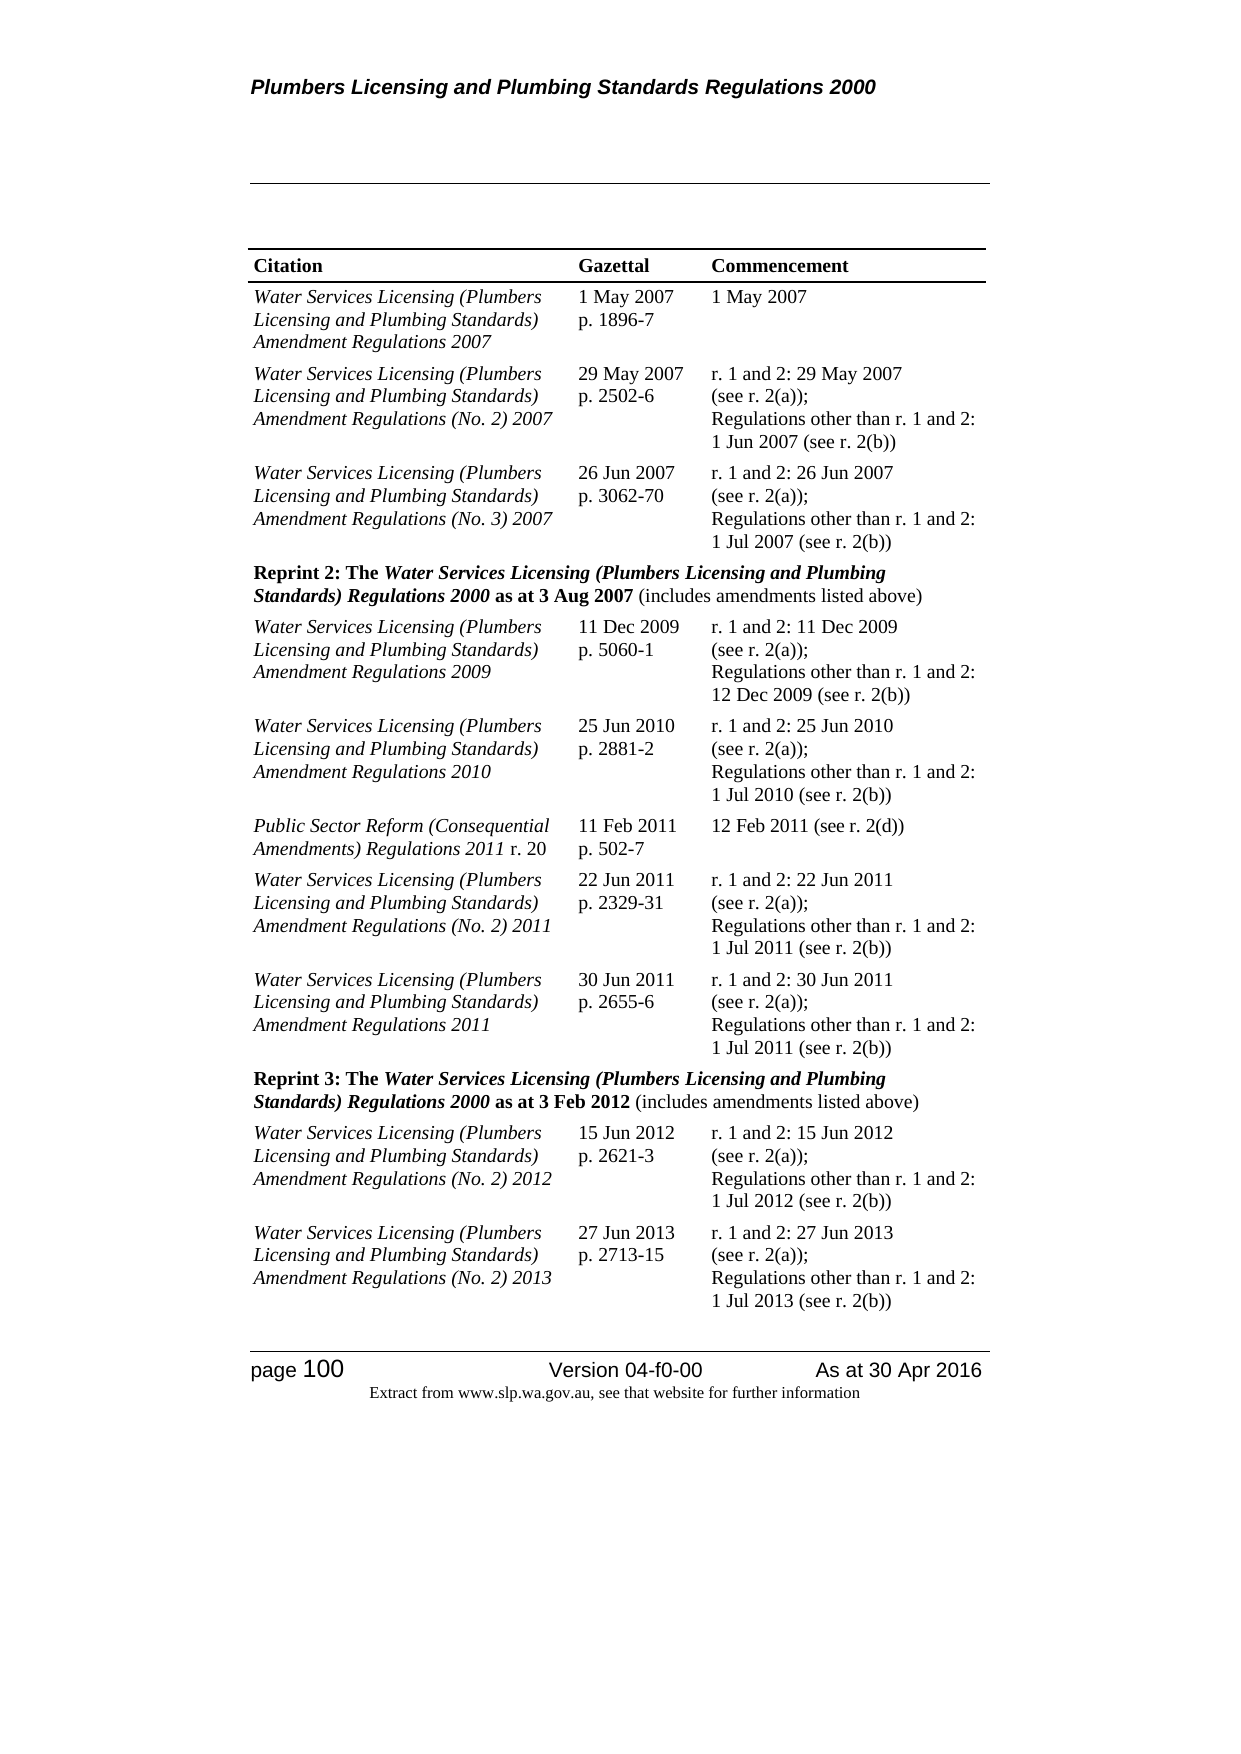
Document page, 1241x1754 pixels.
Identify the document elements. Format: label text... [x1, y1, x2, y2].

table_cell 11 Dec 2009 p. 5060-1 [572, 611, 705, 710]
table_cell Public Sector Reform (Consequential Amendments) Regulations 2011 r. 20 [248, 810, 572, 864]
table_cell r. 1 and 2: 25 Jun 2010 (see r. 2(a)); Regulations other than r. 1 and 2: 1 Jul 2010 (see r. 2(b)) [705, 710, 986, 810]
table_header Commencement [705, 250, 986, 281]
table_cell r. 1 and 2: 22 Jun 2011 (see r. 2(a)); Regulations other than r. 1 and 2: 1 Jul 2011 (see r. 2(b)) [705, 864, 986, 963]
table_cell r. 1 and 2: 15 Jun 2012 (see r. 2(a)); Regulations other than r. 1 and 2: 1 Jul 2012 (see r. 2(b)) [705, 1117, 986, 1216]
table_cell Water Services Licensing (Plumbers Licensing and Plumbing Standards) Amendment Regulations 2011 [248, 963, 572, 1063]
table_cell Water Services Licensing (Plumbers Licensing and Plumbing Standards) Amendment Regulations 2009 [248, 611, 572, 710]
table_cell Water Services Licensing (Plumbers Licensing and Plumbing Standards) Amendment Regulations 2007 [248, 283, 572, 357]
table_cell Water Services Licensing (Plumbers Licensing and Plumbing Standards) Amendment Regulations 2010 [248, 710, 572, 810]
table_cell Reprint 3: The Water Services Licensing (Plumbers Licensing and Plumbing Standards) Regulations 2000 as at 3 Feb 2012 (includes amendments listed above) [248, 1063, 986, 1117]
table_cell r. 1 and 2: 30 Jun 2011 (see r. 2(a)); Regulations other than r. 1 and 2: 1 Jul 2011 (see r. 2(b)) [705, 963, 986, 1063]
table_cell 27 Jun 2013 p. 2713-15 [572, 1216, 705, 1316]
table_cell Water Services Licensing (Plumbers Licensing and Plumbing Standards) Amendment Regulations (No. 3) 2007 [248, 457, 572, 557]
table_cell 1 May 2007 p. 1896-7 [572, 283, 705, 357]
table_cell 12 Feb 2011 (see r. 2(d)) [705, 810, 986, 864]
table_cell 22 Jun 2011 p. 2329-31 [572, 864, 705, 963]
table_cell r. 1 and 2: 27 Jun 2013 (see r. 2(a)); Regulations other than r. 1 and 2: 1 Jul 2013 (see r. 2(b)) [705, 1216, 986, 1316]
table_cell 30 Jun 2011 p. 2655-6 [572, 963, 705, 1063]
table_cell r. 1 and 2: 29 May 2007 (see r. 2(a)); Regulations other than r. 1 and 2: 1 Jun 2007 (see r. 2(b)) [705, 358, 986, 457]
table_cell r. 1 and 2: 11 Dec 2009 (see r. 2(a)); Regulations other than r. 1 and 2: 12 Dec 2009 (see r. 2(b)) [705, 611, 986, 710]
table_cell Water Services Licensing (Plumbers Licensing and Plumbing Standards) Amendment Regulations (No. 2) 2012 [248, 1117, 572, 1216]
table_header Citation [248, 250, 572, 281]
table_cell Water Services Licensing (Plumbers Licensing and Plumbing Standards) Amendment Regulations (No. 2) 2011 [248, 864, 572, 963]
table_cell Reprint 2: The Water Services Licensing (Plumbers Licensing and Plumbing Standards) Regulations 2000 as at 3 Aug 2007 (includes amendments listed above) [248, 557, 986, 611]
table_cell 29 May 2007 p. 2502-6 [572, 358, 705, 457]
table_cell 25 Jun 2010 p. 2881-2 [572, 710, 705, 810]
table_cell Water Services Licensing (Plumbers Licensing and Plumbing Standards) Amendment Regulations (No. 2) 2007 [248, 358, 572, 457]
table_cell Water Services Licensing (Plumbers Licensing and Plumbing Standards) Amendment Regulations (No. 2) 2013 [248, 1216, 572, 1316]
table_cell 15 Jun 2012 p. 2621-3 [572, 1117, 705, 1216]
table_cell 26 Jun 2007 p. 3062-70 [572, 457, 705, 557]
table_header Gazettal [572, 250, 705, 281]
table_cell 11 Feb 2011 p. 502-7 [572, 810, 705, 864]
table_cell 1 May 2007 [705, 283, 986, 357]
table_cell r. 1 and 2: 26 Jun 2007 (see r. 2(a)); Regulations other than r. 1 and 2: 1 Jul 2007 (see r. 2(b)) [705, 457, 986, 557]
